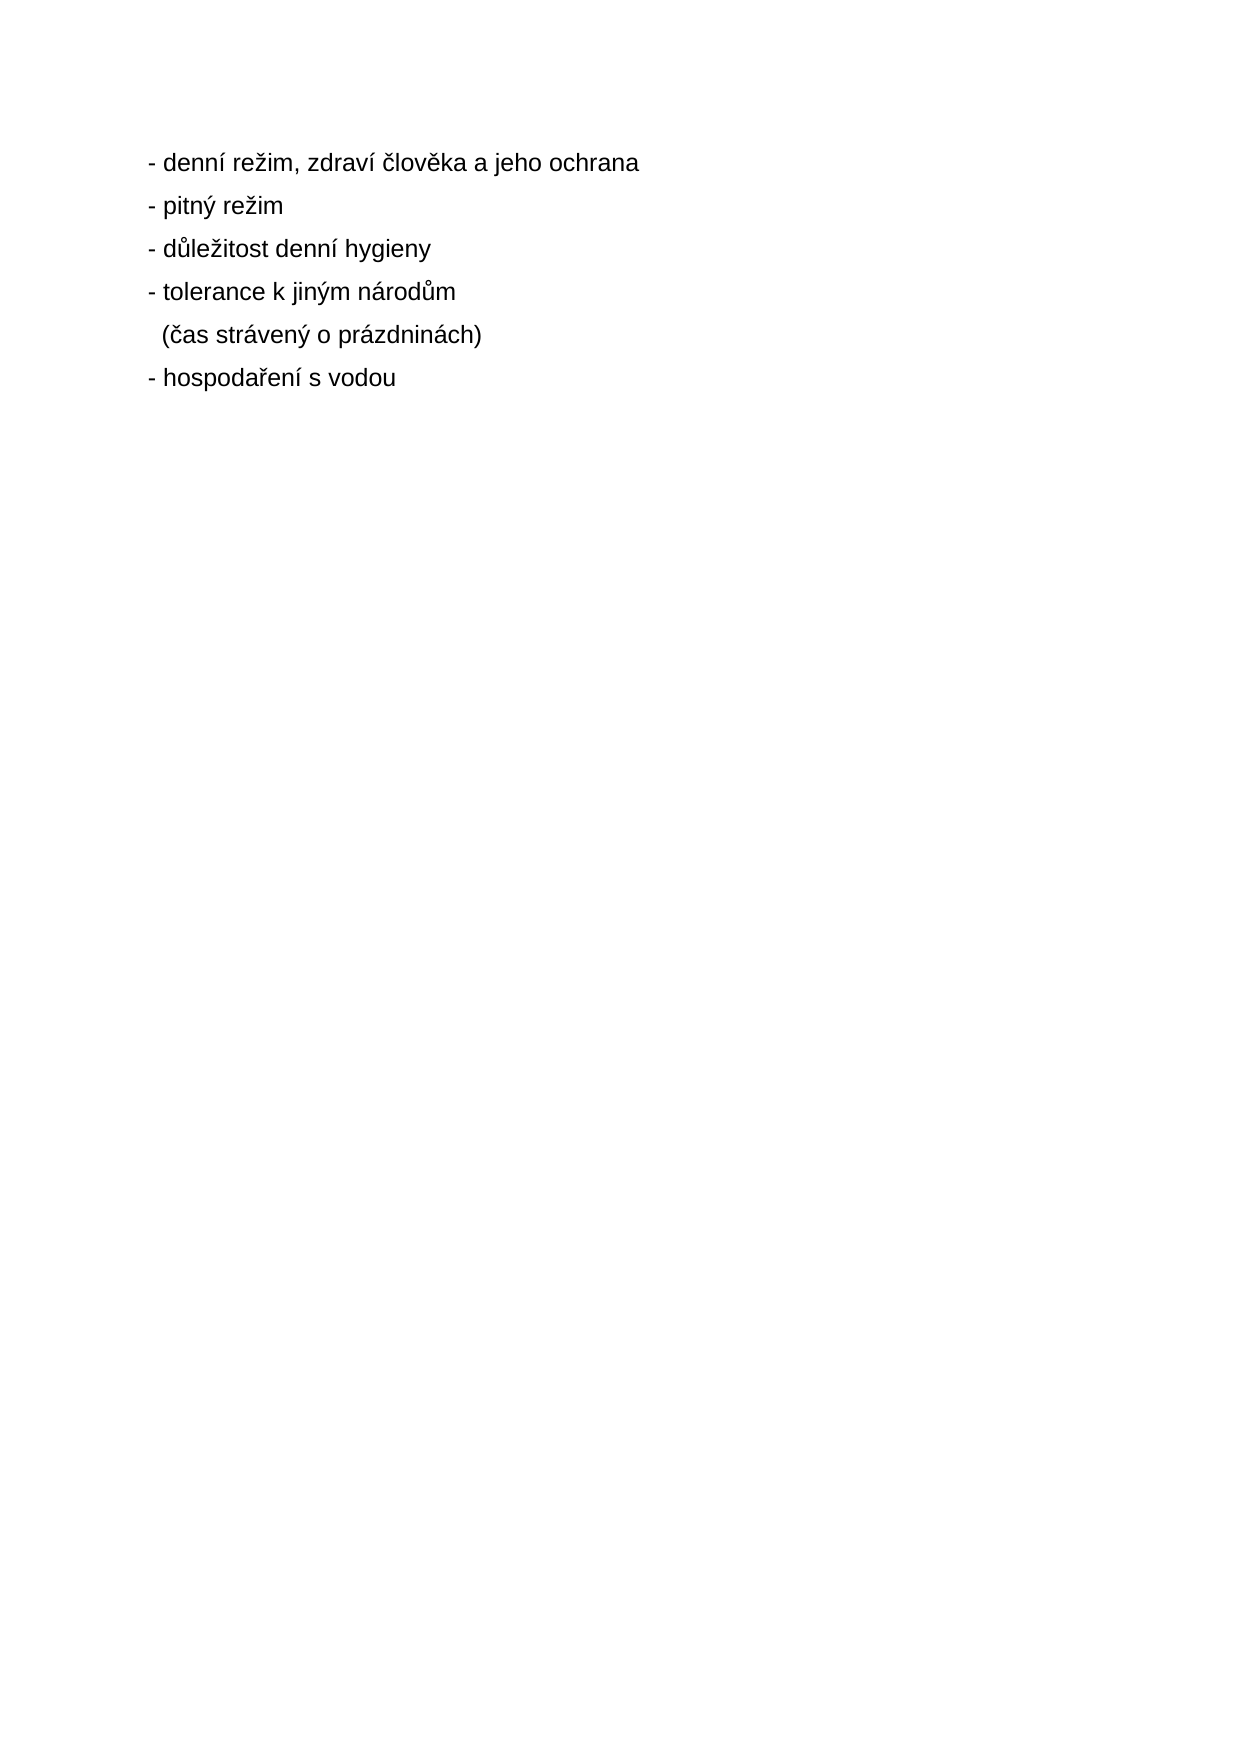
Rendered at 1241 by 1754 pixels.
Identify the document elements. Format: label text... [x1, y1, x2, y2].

text - hospodaření s vodou [148, 363, 1093, 392]
text (čas strávený o prázdninách) [148, 320, 1093, 349]
text - denní režim, zdraví člověka a jeho ochrana [148, 148, 1093, 176]
text - důležitost denní hygieny [148, 234, 1093, 263]
text - pitný režim [148, 191, 1093, 219]
text - tolerance k jiným národům [148, 277, 1093, 306]
